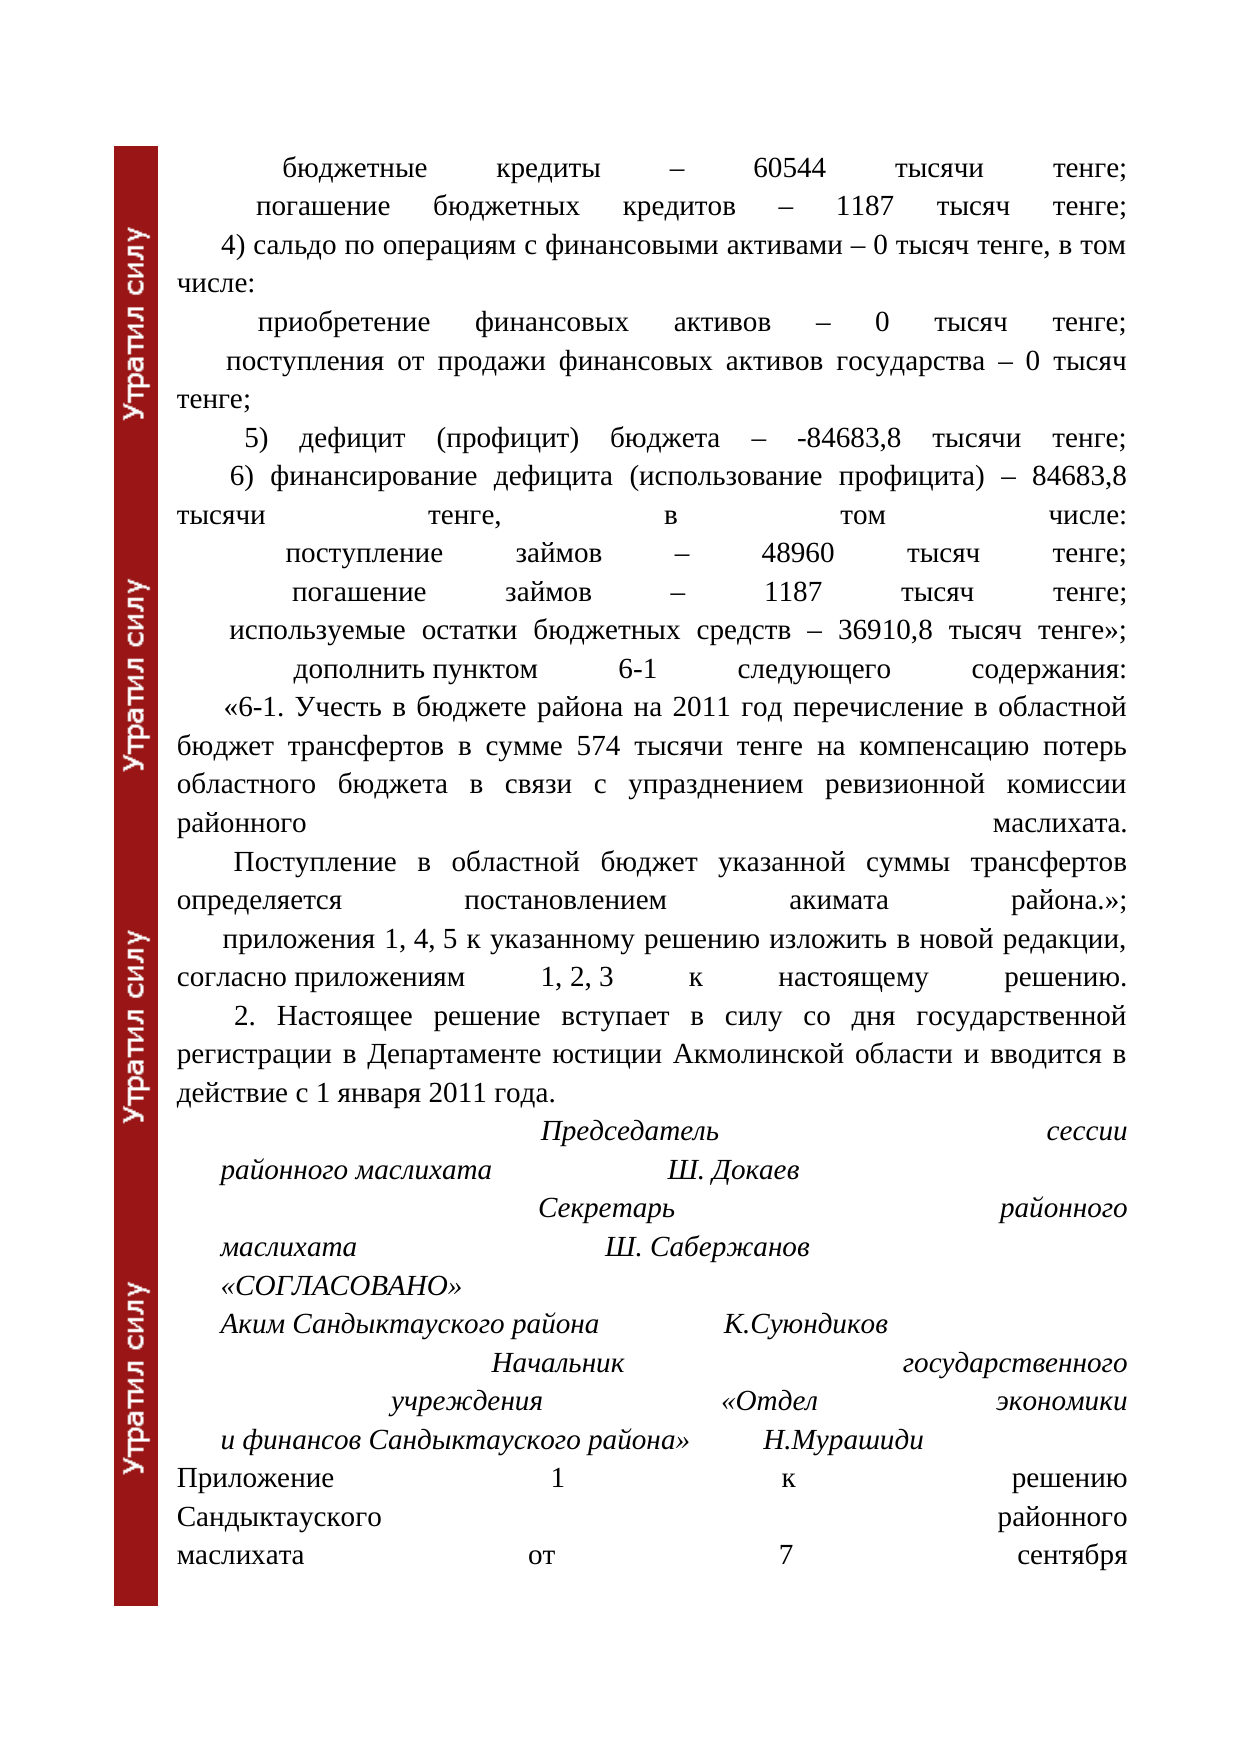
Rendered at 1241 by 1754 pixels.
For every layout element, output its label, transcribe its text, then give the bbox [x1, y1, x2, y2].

picture [114, 1455, 158, 1460]
picture [114, 1340, 158, 1345]
text Секретарь районного маслихата Ш. Сабержанов [112, 1191, 1128, 1263]
picture [114, 1186, 158, 1191]
text Председатель сессии районного маслихата Ш. Докаев [112, 1113, 1128, 1186]
picture [114, 1108, 158, 1113]
picture [114, 1571, 158, 1606]
picture [114, 1263, 158, 1268]
picture [114, 146, 158, 150]
text Аким Сандыктауского района К.Суюндиков [112, 1306, 1128, 1340]
text Начальник государственного учреждения «Отдел экономики и финансов Сандыктауского района» Н.Мурашиди [112, 1345, 1128, 1455]
picture [114, 1301, 158, 1306]
text «СОГЛАСОВАНО» [112, 1268, 1128, 1301]
